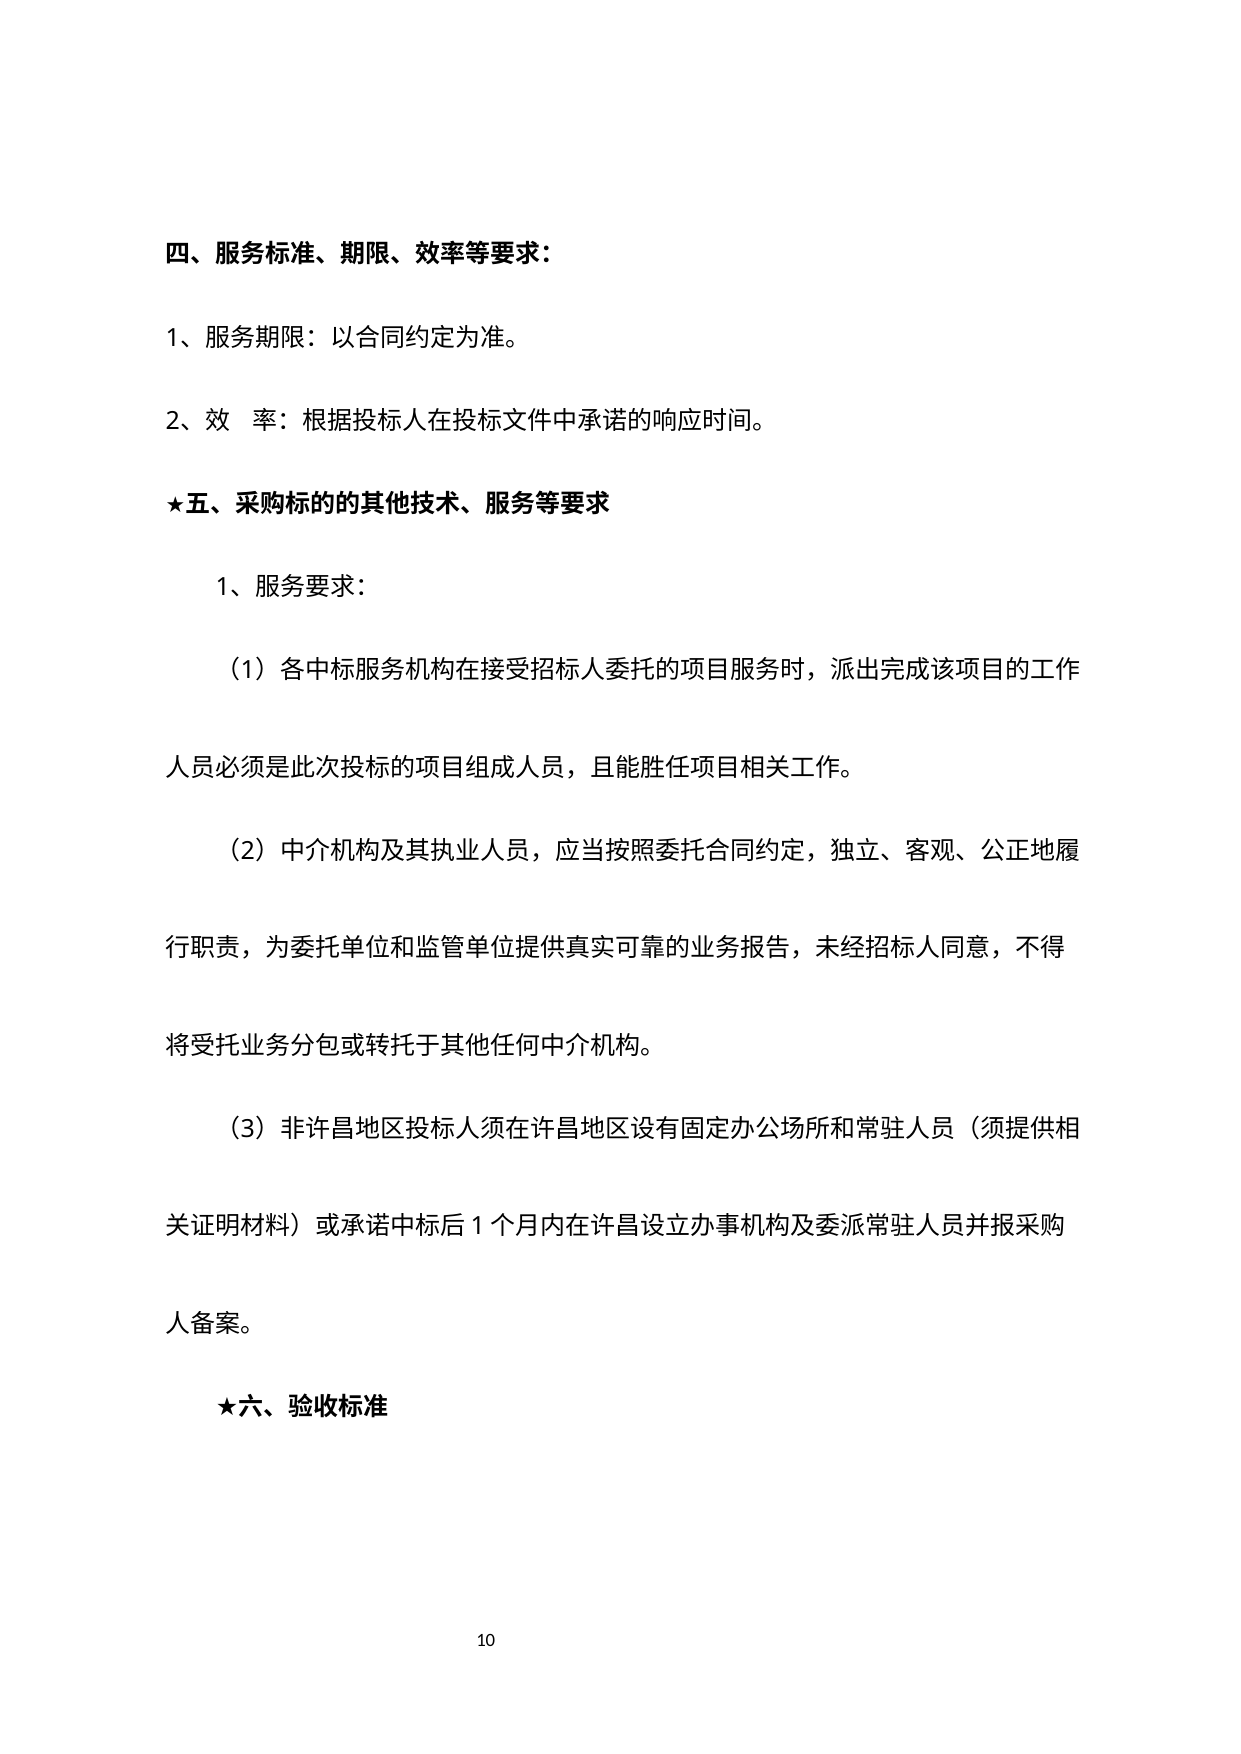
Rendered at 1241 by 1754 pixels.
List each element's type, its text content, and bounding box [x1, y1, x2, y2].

text ★六、验收标准 [165, 1372, 1087, 1437]
list 中介机构及其执业人员，应当按照委托合同约定，独立、客观、公正地履行职责，为委托单位和监管单位提供真实可靠的业务报告，未经招标人同意，不得将受托业务分包或转托于其他任何中介机构。 [165, 816, 1087, 1076]
text 2、效 率：根据投标人在投标文件中承诺的响应时间。 [165, 386, 1087, 451]
text ★五、采购标的的其他技术、服务等要求 [165, 469, 1087, 534]
list 服务要求： [165, 552, 1087, 617]
text 四、服务标准、期限、效率等要求： [165, 219, 1087, 284]
list 非许昌地区投标人须在许昌地区设有固定办公场所和常驻人员（须提供相关证明材料）或承诺中标后1个月内在许昌设立办事机构及委派常驻人员并报采购人备案。 [165, 1094, 1087, 1354]
text 1、服务期限：以合同约定为准。 [165, 303, 1087, 368]
list 各中标服务机构在接受招标人委托的项目服务时，派出完成该项目的工作人员必须是此次投标的项目组成人员，且能胜任项目相关工作。 [165, 635, 1087, 798]
